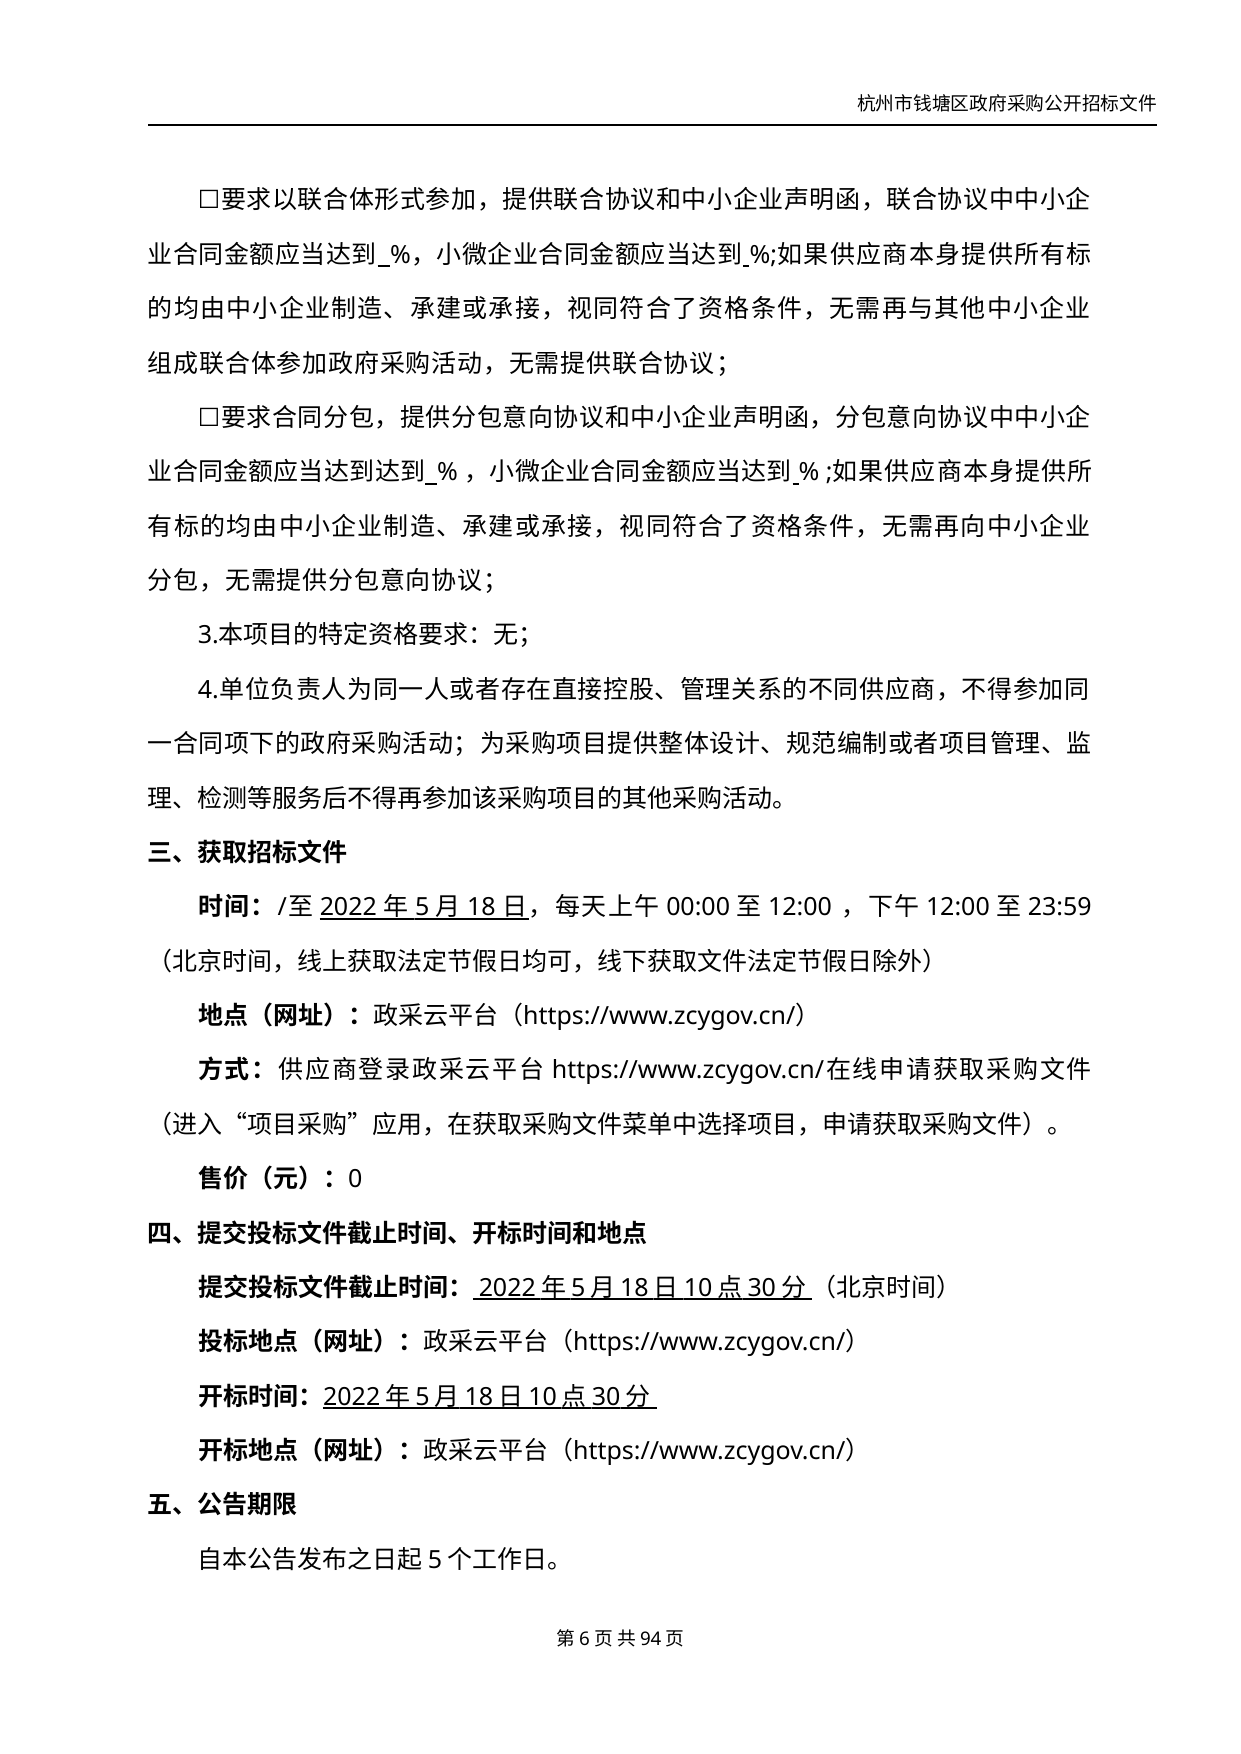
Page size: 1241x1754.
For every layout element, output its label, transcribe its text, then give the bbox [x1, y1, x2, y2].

text 地点（网址）：政采云平台（https://www.zcygov.cn/） [148, 996, 1092, 1032]
text 四、提交投标文件截止时间、开标时间和地点 [148, 1213, 1092, 1249]
text 提交投标文件截止时间： 2022年5月18日10点30分 （北京时间） [148, 1267, 1092, 1304]
text 方式：供应商登录政采云平台https://www.zcygov.cn/在线申请获取采购文件（进入“项目采购”应用，在获取采购文件菜单中选择项目，申请获取采购文件）。 [148, 1050, 1092, 1141]
text 要求合同分包，提供分包意向协议和中小企业声明函，分包意向协议中中小企业合同金额应当达到达到 % ，小微企业合同金额应当达到 % ;如果供应商本身提供所有标的均由中小企业制造、承建或承接，视同符合了资格条件，无需再向中小企业分包，无需提供分包意向协议； [148, 397, 1092, 597]
text 开标地点（网址）：政采云平台（https://www.zcygov.cn/） [148, 1431, 1092, 1467]
text 要求以联合体形式参加，提供联合协议和中小企业声明函，联合协议中中小企业合同金额应当达到 %，小微企业合同金额应当达到 %;如果供应商本身提供所有标的均由中小企业制造、承建或承接，视同符合了资格条件，无需再与其他中小企业组成联合体参加政府采购活动，无需提供联合协议； [148, 180, 1092, 379]
text 开标时间：2022年5月18日10点30分 [148, 1376, 1092, 1412]
text 三、获取招标文件 [148, 832, 1092, 869]
text 时间：/至2022年5月18日，每天上午00:00至12:00 ，下午12:00至23:59（北京时间，线上获取法定节假日均可，线下获取文件法定节假日除外） [148, 887, 1092, 977]
text 五、公告期限 [148, 1485, 1092, 1521]
text 自本公告发布之日起5个工作日。 [148, 1539, 1092, 1576]
text 投标地点（网址）：政采云平台（https://www.zcygov.cn/） [148, 1322, 1092, 1358]
text 4.单位负责人为同一人或者存在直接控股、管理关系的不同供应商，不得参加同一合同项下的政府采购活动；为采购项目提供整体设计、规范编制或者项目管理、监理、检测等服务后不得再参加该采购项目的其他采购活动。 [148, 669, 1092, 814]
text 3.本项目的特定资格要求：无； [148, 615, 1092, 651]
text 售价（元）：0 [148, 1159, 1092, 1195]
